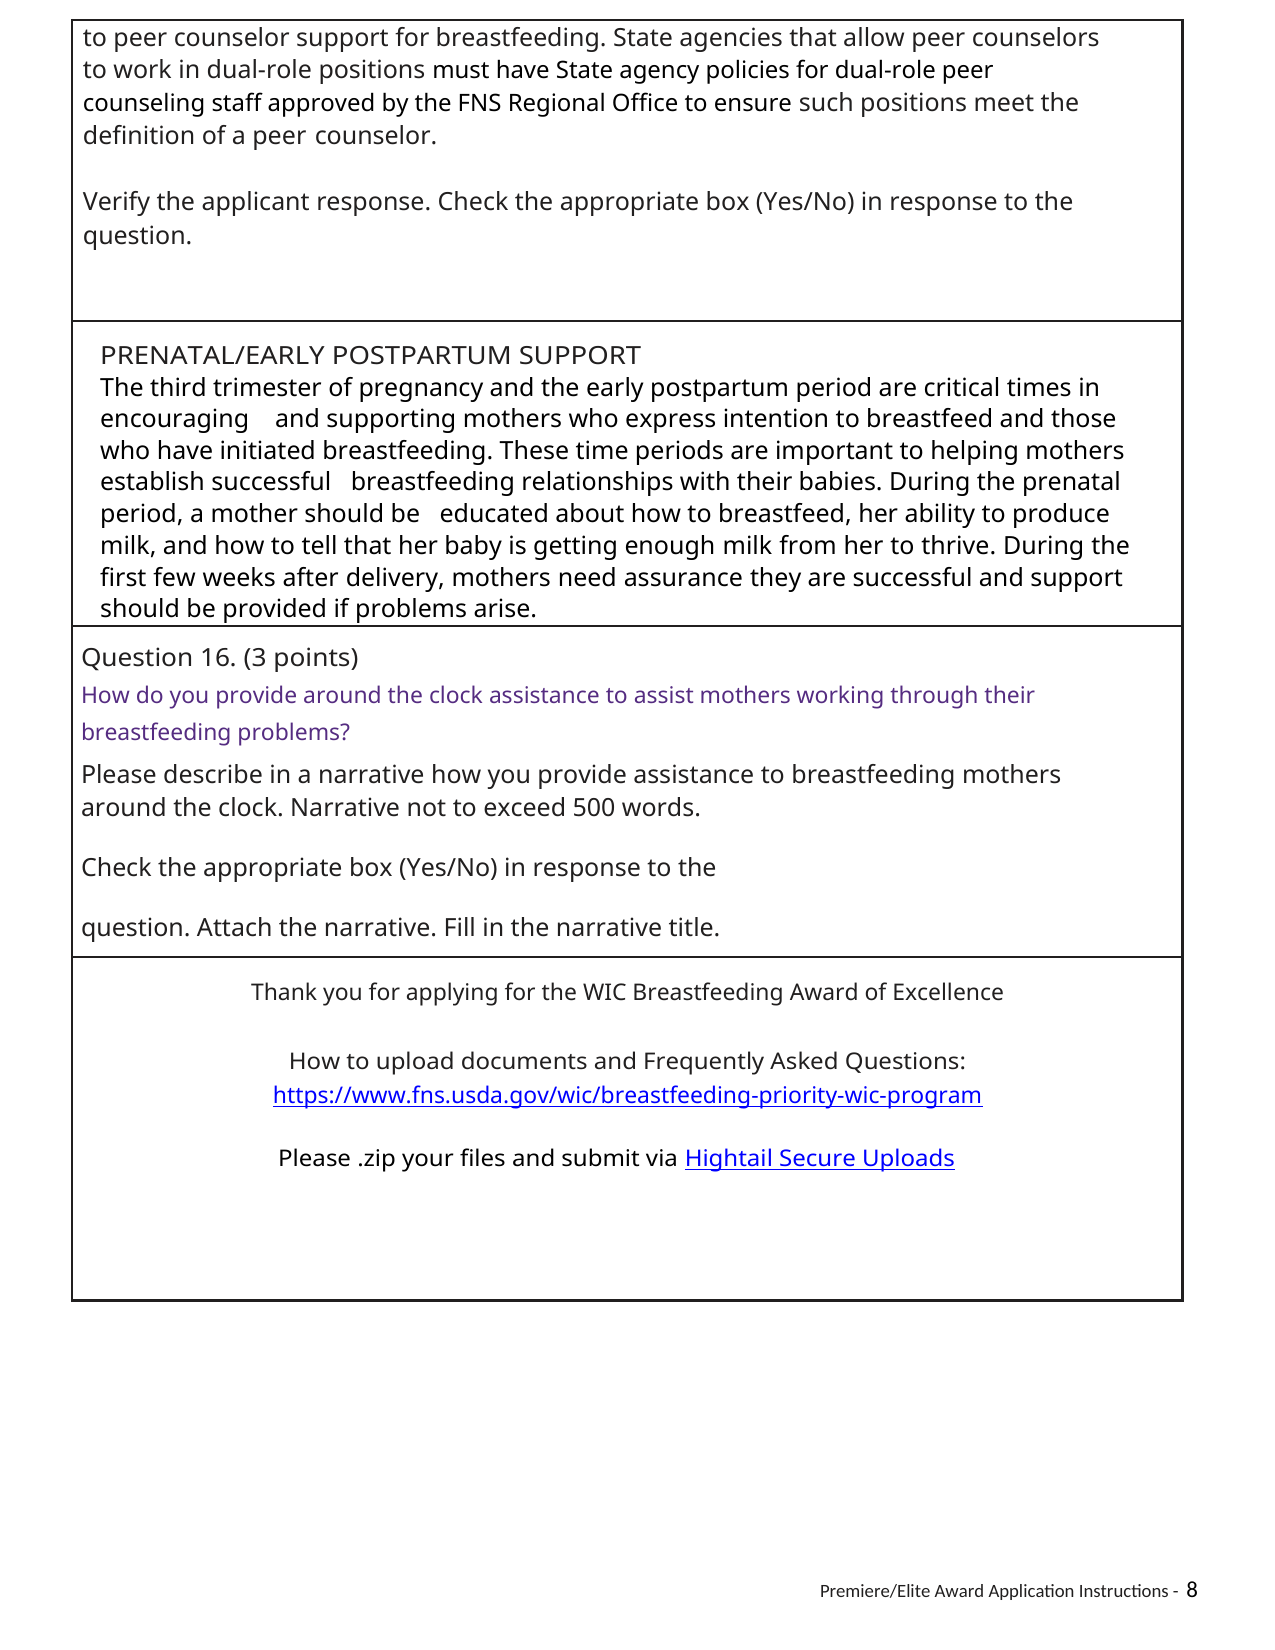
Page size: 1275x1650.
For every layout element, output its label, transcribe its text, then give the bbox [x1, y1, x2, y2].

table_cell PRENATAL/EARLY POSTPARTUM SUPPORT The third trimester of pregnancy and the early postpartum period are critical times in encouraging and supporting mothers who express intention to breastfeed and those who have initiated breastfeeding. These time periods are important to helping mothers establish successful breastfeeding relationships with their babies. During the prenatal period, a mother should be educated about how to breastfeed, her ability to produce milk, and how to tell that her baby is getting enough milk from her to thrive. During the first few weeks after delivery, mothers need assurance they are successful and support should be provided if problems arise. [73, 322, 1181, 625]
table_cell Question 16. (3 points) How do you provide around the clock assistance to assist mothers working through their breastfeeding problems? Please describe in a narrative how you provide assistance to breastfeeding mothers around the clock. Narrative not to exceed 500 words. Check the appropriate box (Yes/No) in response to the question. Attach the narrative. Fill in the narrative title. [73, 627, 1181, 956]
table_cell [73, 21, 1181, 319]
table_cell Thank you for applying for the WIC Breastfeeding Award of Excellence How to upload documents and Frequently Asked Questions: https://www.fns.usda.gov/wic/breastfeeding-priority-wic-program Please .zip your files and submit via Hightail Secure Uploads [73, 958, 1181, 1299]
